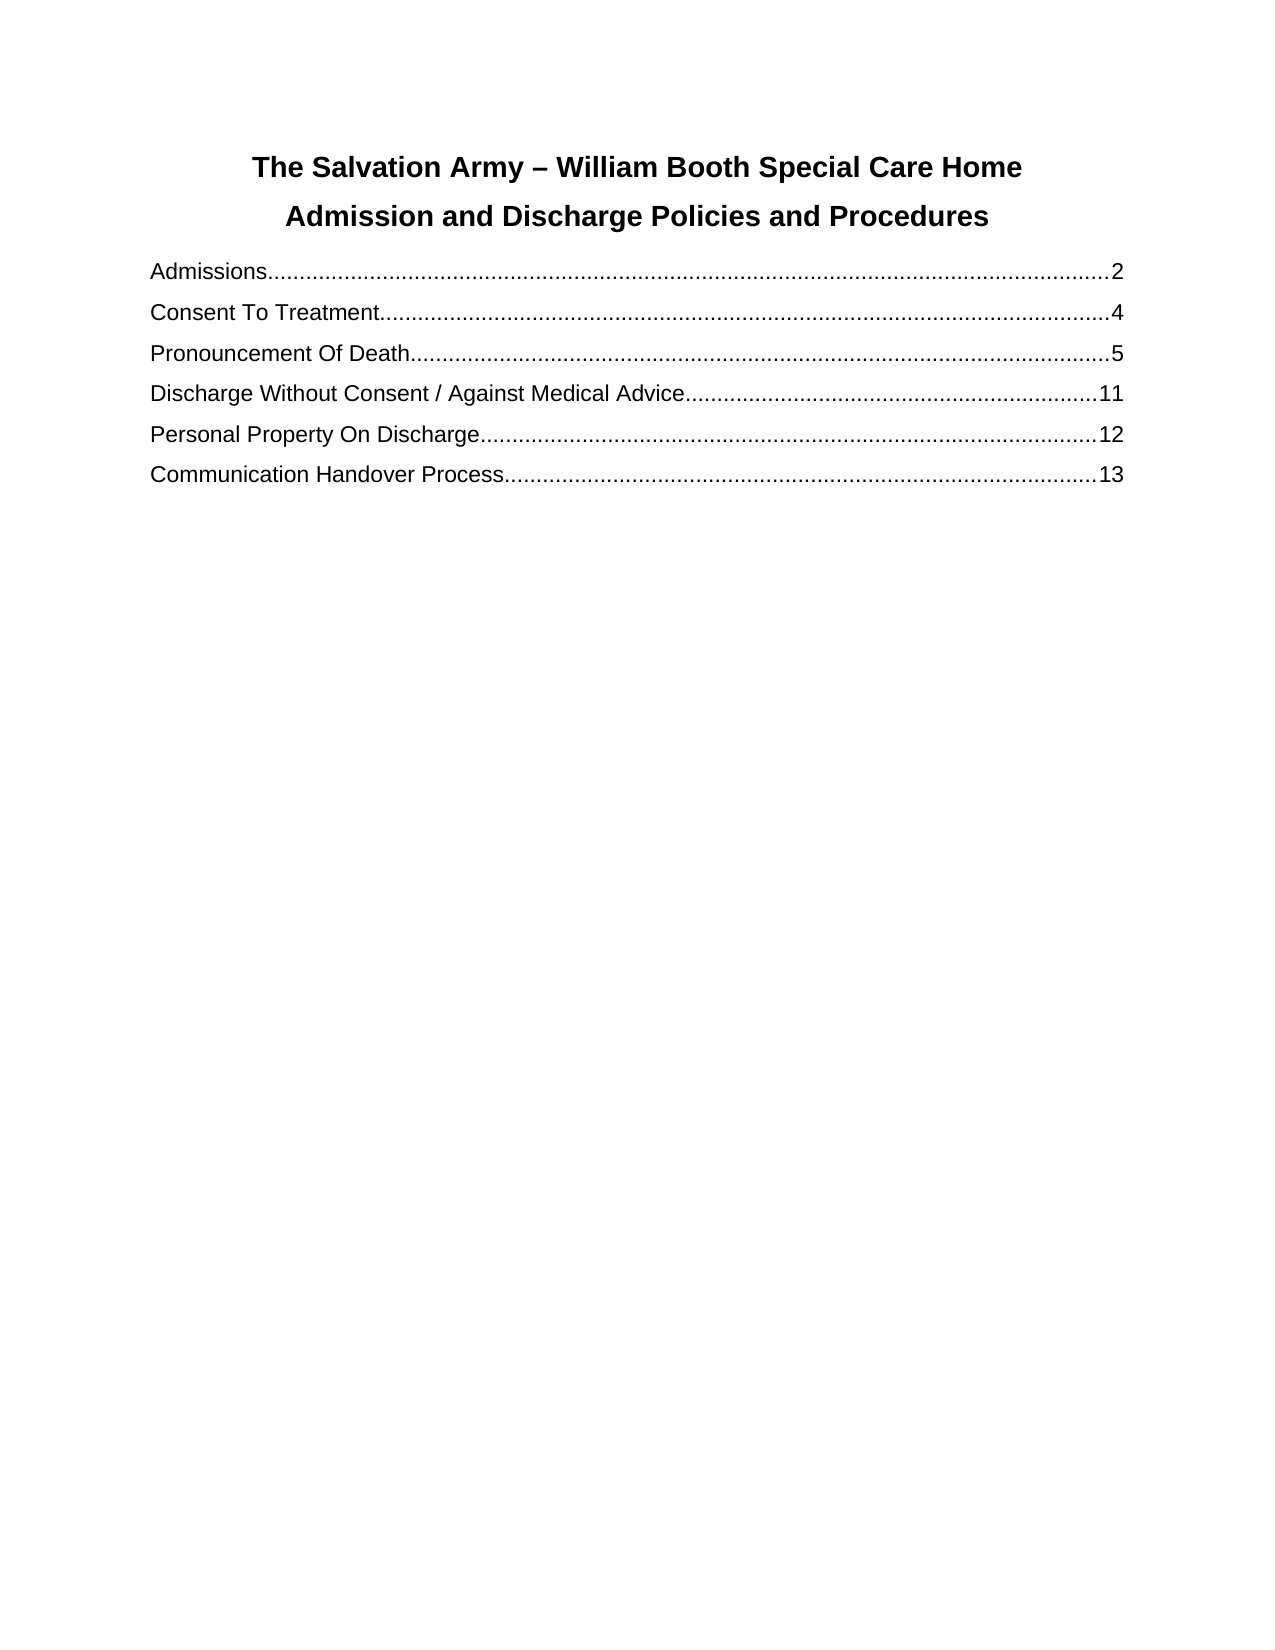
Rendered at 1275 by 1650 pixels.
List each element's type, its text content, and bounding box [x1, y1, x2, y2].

text Discharge Without Consent / Against Medical Advice 11 [150, 380, 1125, 407]
text Admission and Discharge Policies and Procedures [150, 199, 1125, 232]
text Communication Handover Process 13 [150, 461, 1125, 488]
text Pronouncement Of Death 5 [150, 339, 1125, 366]
text Consent To Treatment 4 [150, 299, 1125, 325]
text Personal Property On Discharge 12 [150, 421, 1125, 447]
text The Salvation Army – William Booth Special Care Home [150, 150, 1125, 183]
text Admissions 2 [150, 258, 1125, 285]
